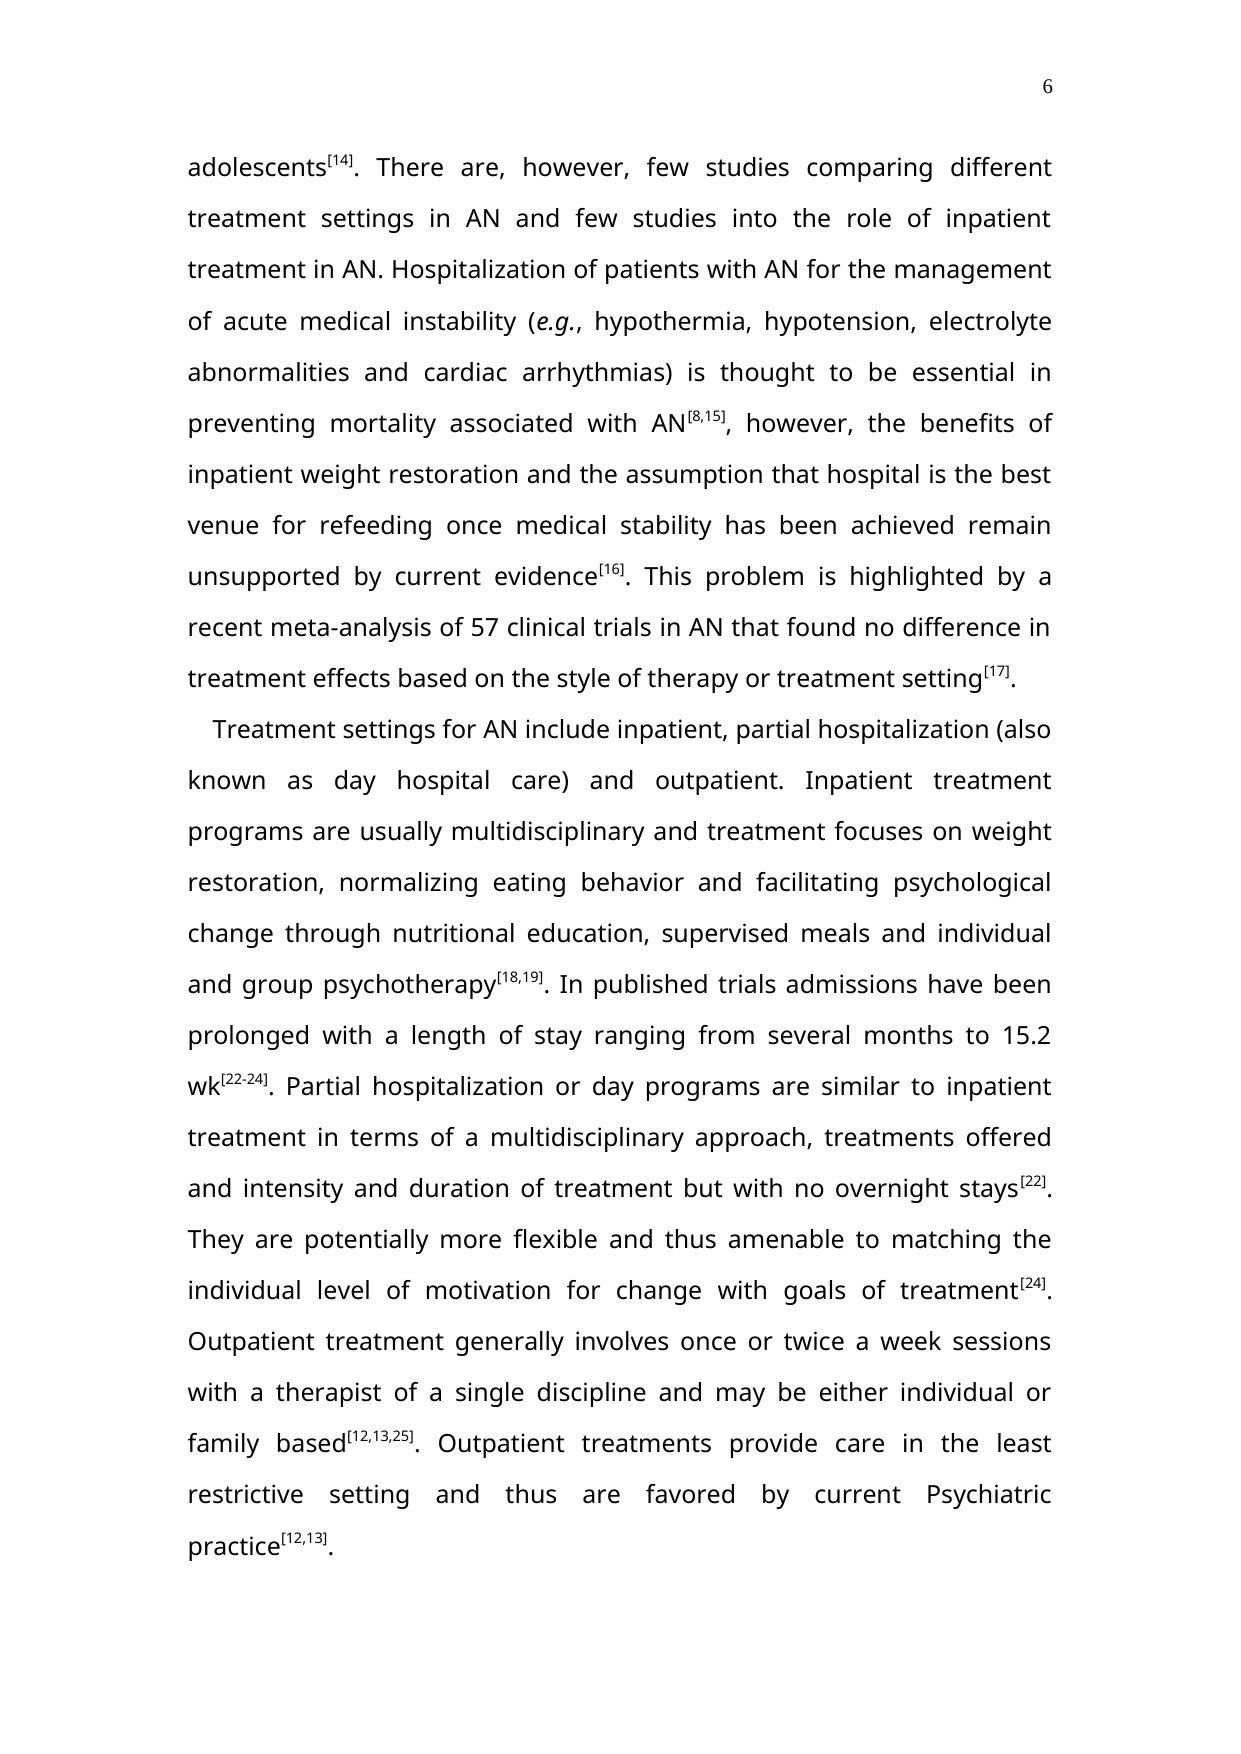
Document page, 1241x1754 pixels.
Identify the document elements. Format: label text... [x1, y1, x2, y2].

text Treatment settings for AN include inpatient, partial hospitalization (also known as day hospital care) and outpatient. Inpatient treatment programs are usually multidisciplinary and treatment focuses on weight restoration, normalizing eating behavior and facilitating psychological change through nutritional education, supervised meals and individual and group psychotherapy[18,19]. In published trials admissions have been prolonged with a length of stay ranging from several months to 15.2 wk[22-24]. Partial hospitalization or day programs are similar to inpatient treatment in terms of a multidisciplinary approach, treatments offered and intensity and duration of treatment but with no overnight stays[22]. They are potentially more flexible and thus amenable to matching the individual level of motivation for change with goals of treatment[24]. Outpatient treatment generally involves once or twice a week sessions with a therapist of a single discipline and may be either individual or family based[12,13,25]. Outpatient treatments provide care in the least restrictive setting and thus are favored by current Psychiatric practice[12,13]. [187, 711, 1053, 1562]
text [187, 150, 1053, 694]
